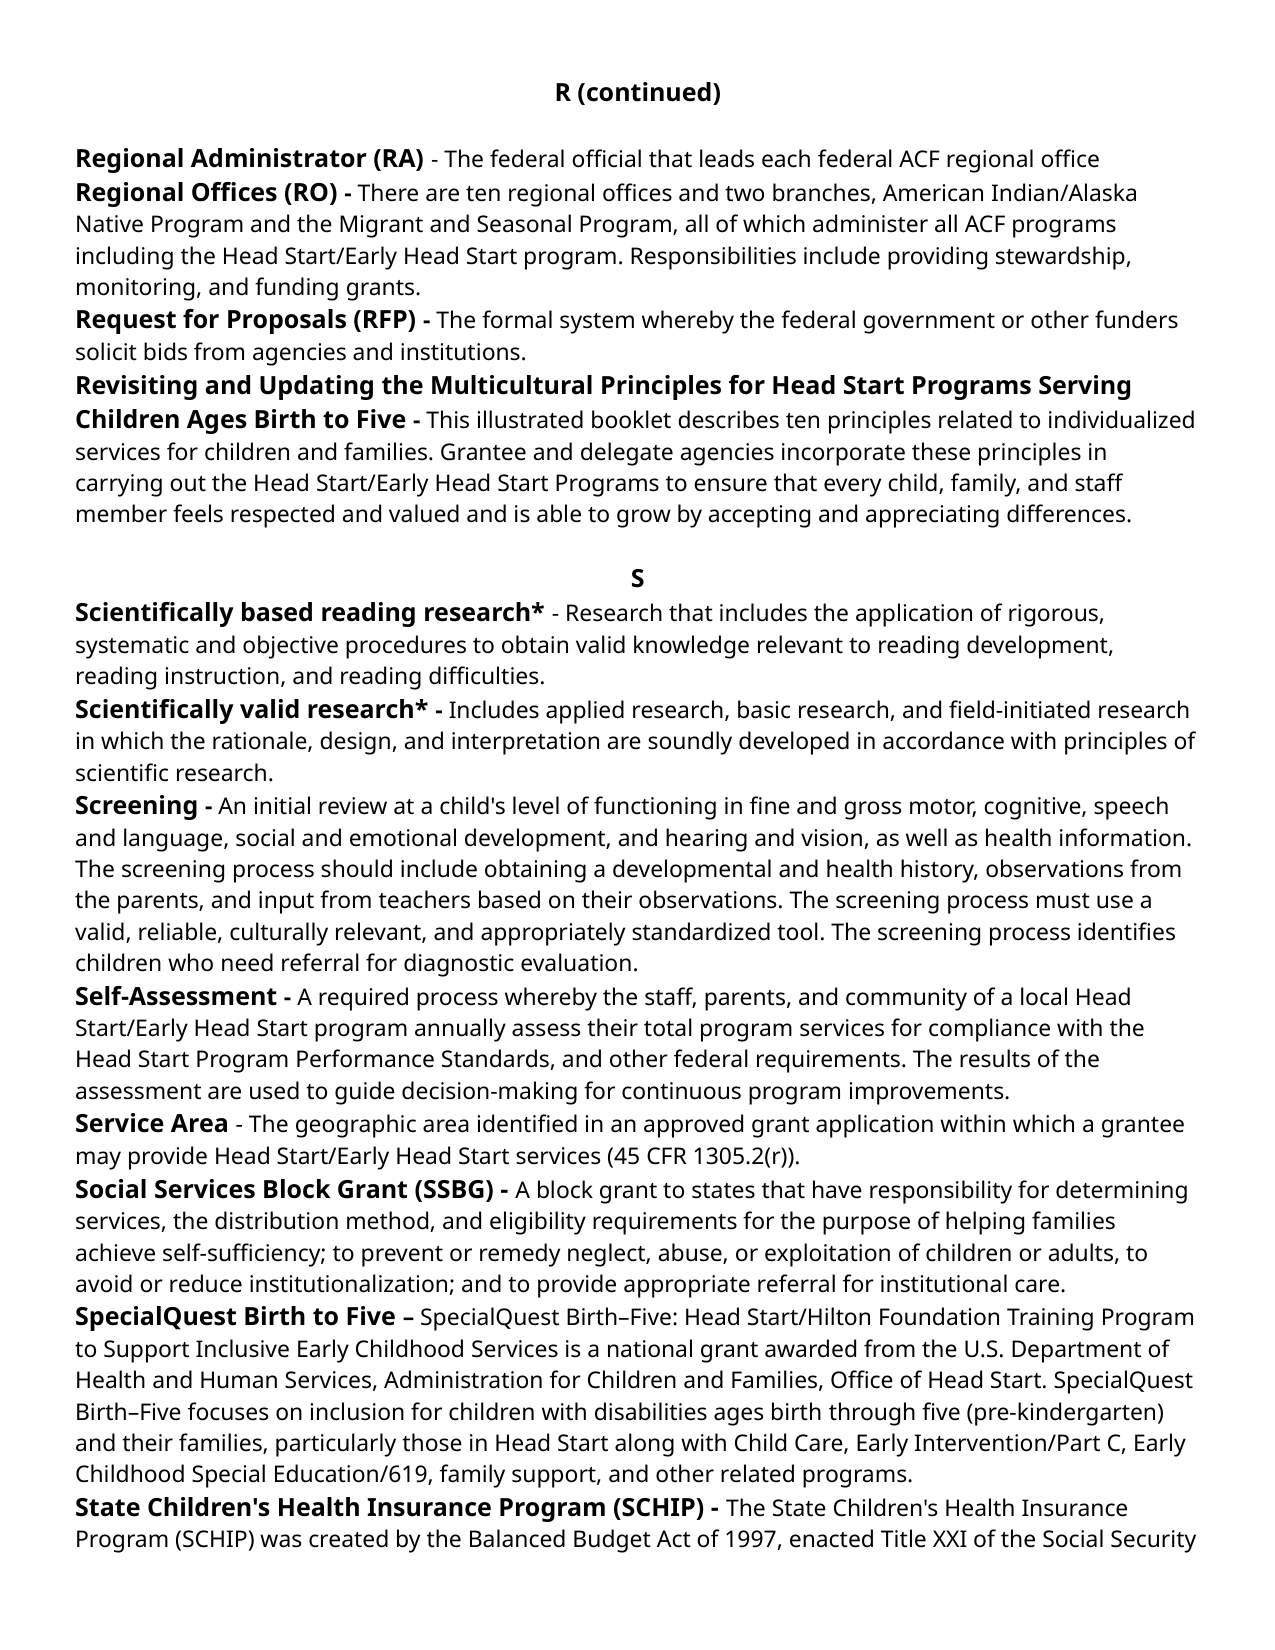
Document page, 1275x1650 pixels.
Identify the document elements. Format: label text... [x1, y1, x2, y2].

text Regional Offices (RO) - There are ten regional offices and two branches, American Indian/Alaska [75, 174, 1200, 208]
text S [75, 561, 1200, 595]
text Screening - An initial review at a child's level of functioning in fine and gross motor, cognitive, speech and language, social and emotional development, and hearing and vision, as well as health information. The screening process should include obtaining a developmental and health history, observations from the parents, and input from teachers based on their observations. The screening process must use a valid, reliable, culturally relevant, and appropriately standardized tool. The screening process identifies children who need referral for diagnostic evaluation. [75, 788, 1200, 978]
text Scientifically based reading research* - Research that includes the application of rigorous, systematic and objective procedures to obtain valid knowledge relevant to reading development, reading instruction, and reading difficulties. [75, 595, 1200, 691]
text Regional Administrator (RA) - The federal official that leads each federal ACF regional office [75, 140, 1200, 174]
text Native Program and the Migrant and Seasonal Program, all of which administer all ACF programs including the Head Start/Early Head Start program. Responsibilities include providing stewardship, monitoring, and funding grants. [75, 208, 1200, 302]
text R (continued) [75, 75, 1200, 109]
text Social Services Block Grant (SSBG) - A block grant to states that have responsibility for determining services, the distribution method, and eligibility requirements for the purpose of helping families achieve self-sufficiency; to prevent or remedy neglect, abuse, or exploitation of children or adults, to avoid or reduce institutionalization; and to provide appropriate referral for institutional care. [75, 1171, 1200, 1299]
text Scientifically valid research* - Includes applied research, basic research, and field-initiated research in which the rationale, design, and interpretation are soundly developed in accordance with principles of scientific research. [75, 691, 1200, 788]
text Request for Proposals (RFP) - The formal system whereby the federal government or other funders solicit bids from agencies and institutions. [75, 302, 1200, 367]
text Self-Assessment - A required process whereby the staff, parents, and community of a local Head Start/Early Head Start program annually assess their total program services for compliance with the Head Start Program Performance Standards, and other federal requirements. The results of the assessment are used to guide decision-making for continuous program improvements. [75, 978, 1200, 1106]
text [75, 1489, 1200, 1555]
text SpecialQuest Birth to Five – SpecialQuest Birth–Five: Head Start/Hilton Foundation Training Program to Support Inclusive Early Childhood Services is a national grant awarded from the U.S. Department of Health and Human Services, Administration for Children and Families, Office of Head Start. SpecialQuest Birth–Five focuses on inclusion for children with disabilities ages birth through five (pre-kindergarten) and their families, particularly those in Head Start along with Child Care, Early Intervention/Part C, Early Childhood Special Education/619, family support, and other related programs. [75, 1299, 1200, 1489]
text Revisiting and Updating the Multicultural Principles for Head Start Programs Serving Children Ages Birth to Five - This illustrated booklet describes ten principles related to individualized services for children and families. Grantee and delegate agencies incorporate these principles in carrying out the Head Start/Early Head Start Programs to ensure that every child, family, and staff member feels respected and valued and is able to grow by accepting and appreciating differences. [75, 367, 1200, 529]
text Service Area - The geographic area identified in an approved grant application within which a grantee may provide Head Start/Early Head Start services (45 CFR 1305.2(r)). [75, 1106, 1200, 1171]
